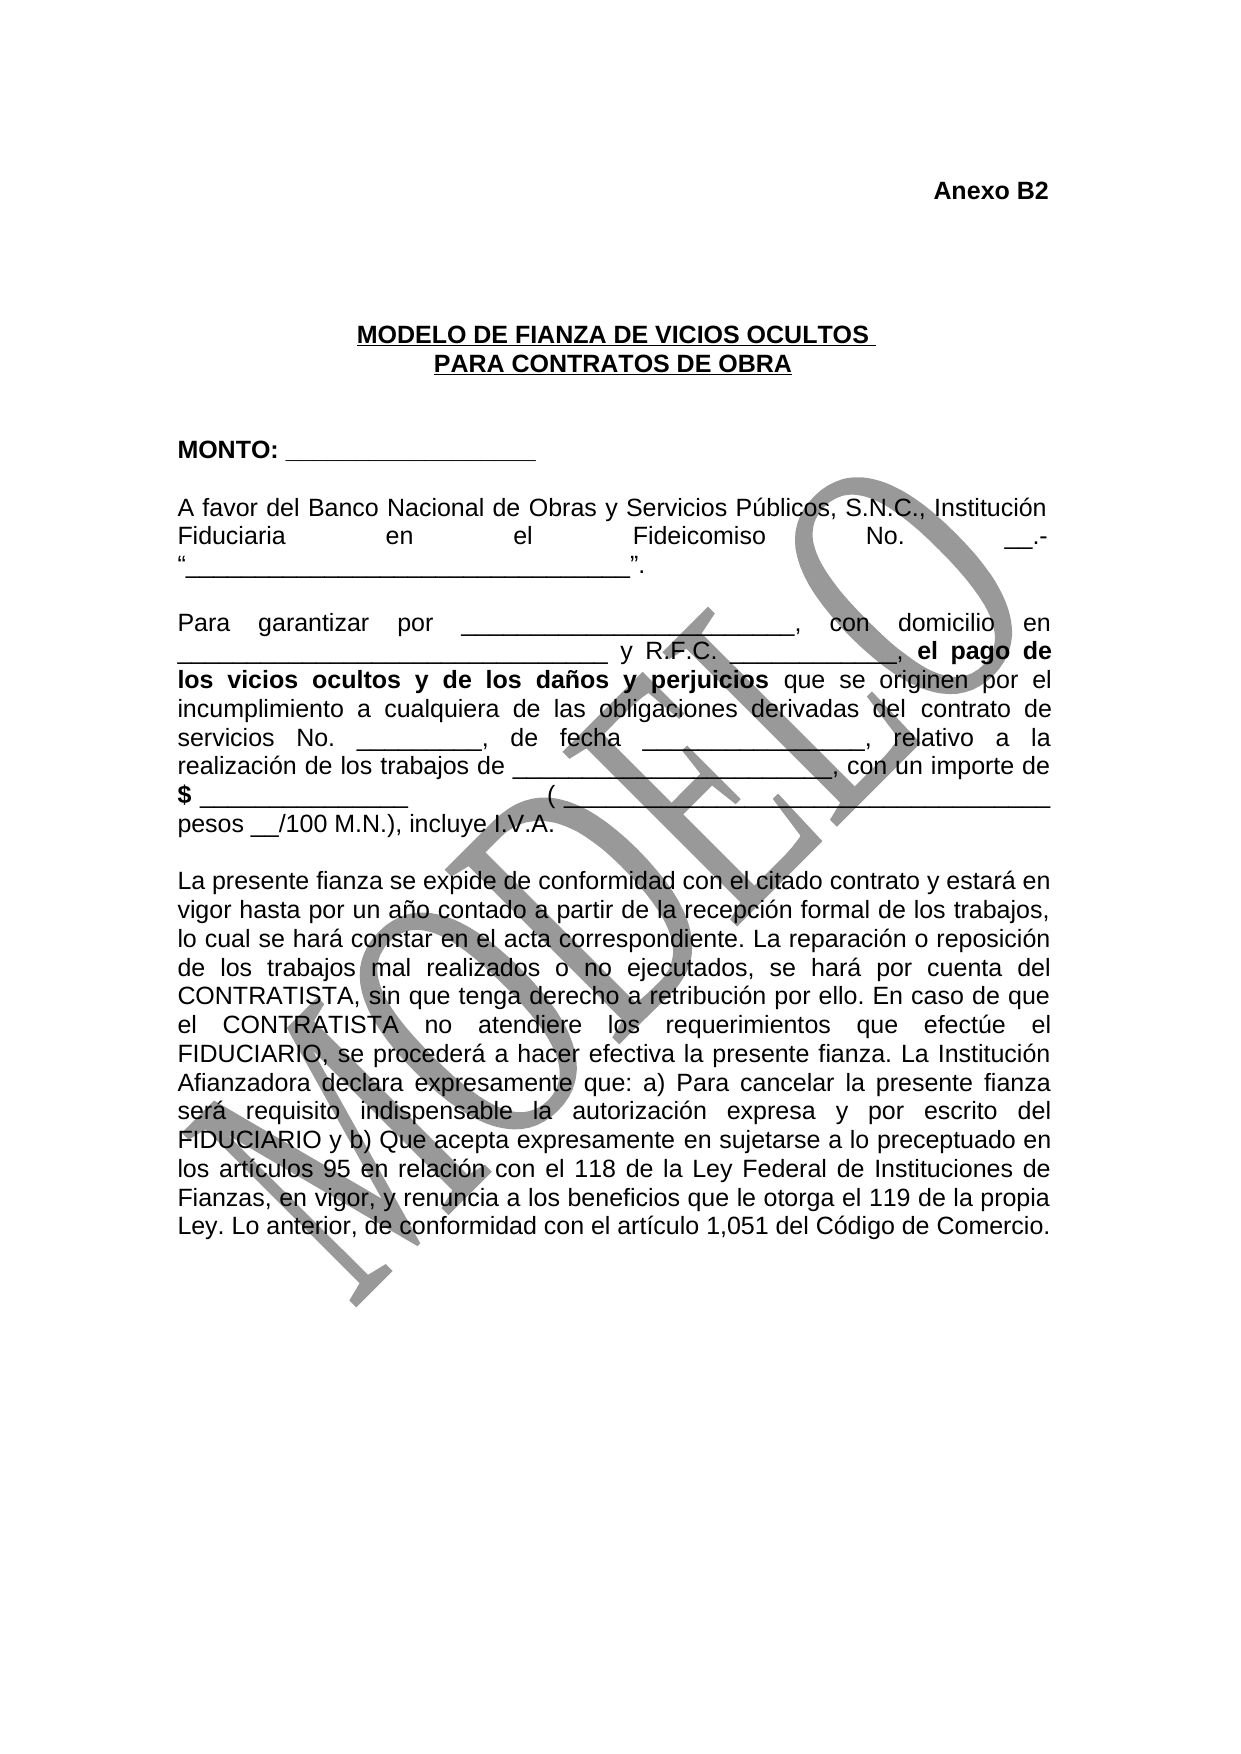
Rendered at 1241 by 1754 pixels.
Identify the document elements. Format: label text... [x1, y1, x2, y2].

text MONTO: __________________ [177, 435, 1048, 464]
text Anexo B2 [177, 176, 1048, 205]
text MODELO DE FIANZA DE VICIOS OCULTOS [177, 320, 1048, 349]
text La presente fianza se expide de conformidad con el citado contrato y estará en vigor hasta por un año contado a partir de la recepción formal de los trabajos, lo cual se hará constar en el acta correspondiente. La reparación o reposición de los trabajos mal realizados o no ejecutados, se hará por cuenta del CONTRATISTA, sin que tenga derecho a retribución por ello. En caso de que el CONTRATISTA no atendiere los requerimientos que efectúe el FIDUCIARIO, se procederá a hacer efectiva la presente fianza. declara expresamente que: a) Para cancelar la presente fianza será requisito indispensable la autorización expresa y por escrito del FIDUCIARIO y b) Que acepta expresamente en sujetarse a lo preceptuado en los artículos 95 en relación con el 118 de de Instituciones de Fianzas, en vigor, y renuncia a los beneficios que le otorga el 119 de anterior, de conformidad con el artículo 1,051 del Código de Comercio. [177, 866, 1052, 1240]
text PARA CONTRATOS DE OBRA [177, 349, 1048, 378]
text Para garantizar por ________________________, con domicilio en _______________________________ y R.F.C. ____________, el pago de los vicios ocultos y de los daños y perjuicios que se originen por el incumplimiento a cualquiera de las obligaciones derivadas del contrato de servicios No. _________, de fecha ________________, relativo a la realización de los trabajos de _______________________, con un importe de $ _______________ ( ___________________________________ pesos __/100 M.N.), incluye I.V.A. [177, 608, 1052, 838]
text A favor del Banco Nacional de Obras y Servicios Públicos, S.N.C., Institución Fiduciaria en el Fideicomiso No. __.- “________________________________”. [177, 493, 1048, 579]
